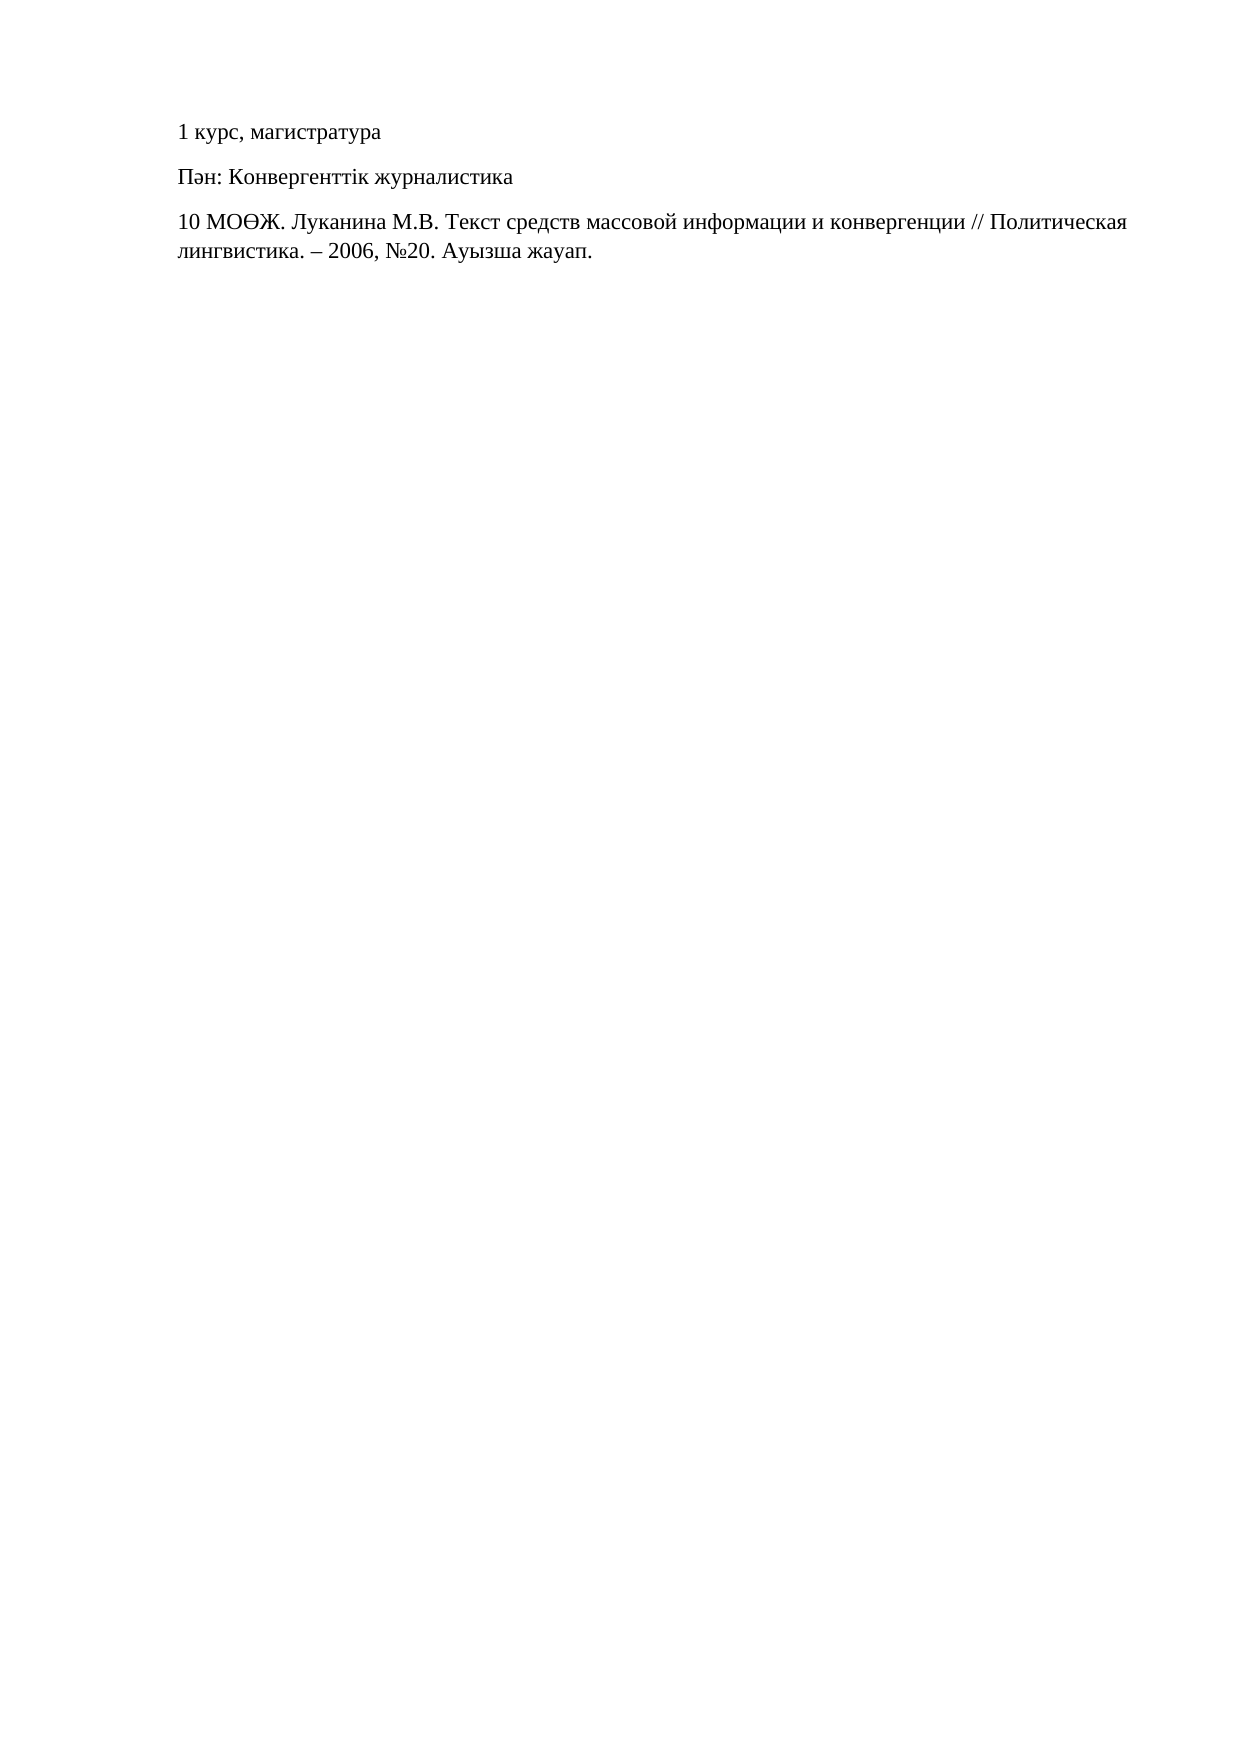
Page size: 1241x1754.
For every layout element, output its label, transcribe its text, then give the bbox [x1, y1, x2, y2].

text Пән: Конвергенттік журналистика [177, 163, 1152, 189]
text 1 курс, магистратура [177, 118, 1152, 144]
text 10 МОӨЖ. Луканина М.В. Текст средств массовой информации и конвергенции // Политическая лингвистика. – 2006, №20. Ауызша жауап. [177, 208, 1152, 263]
